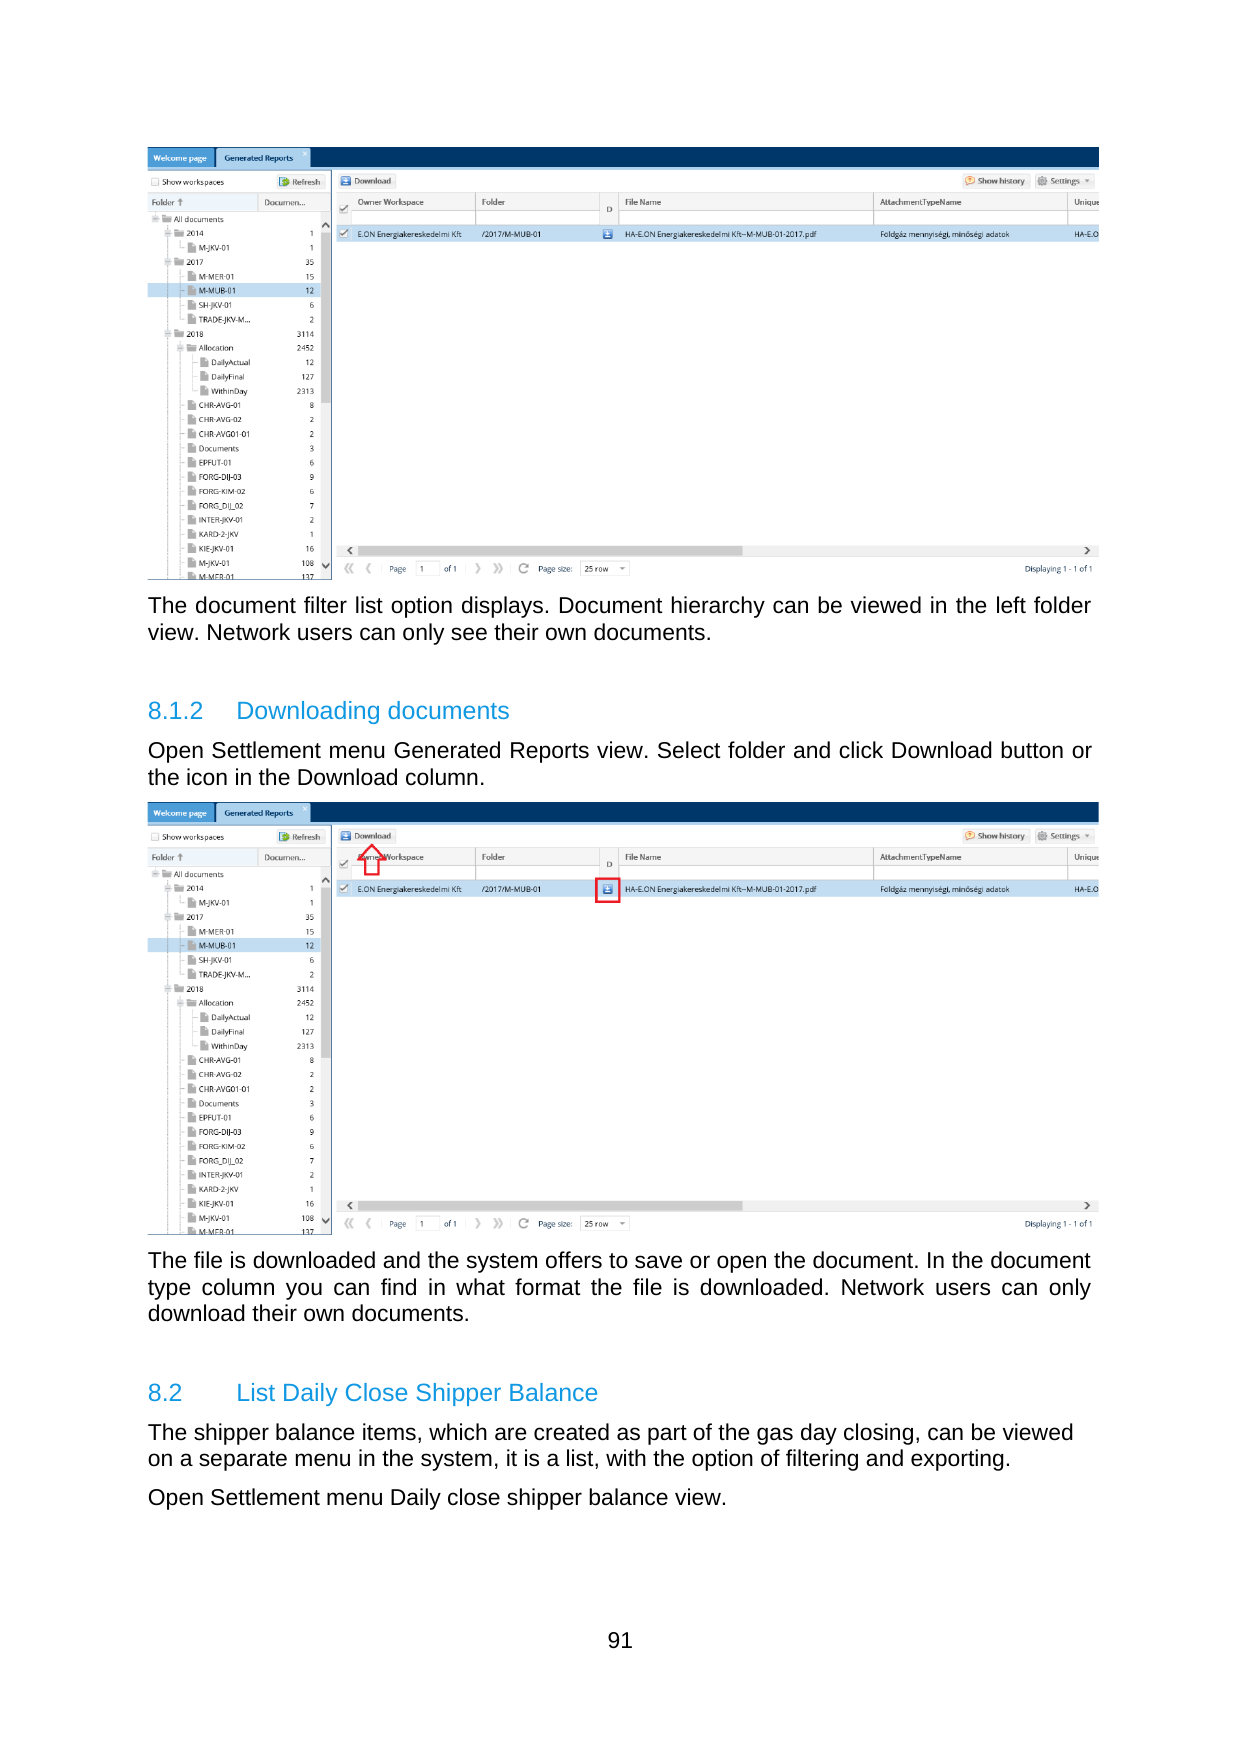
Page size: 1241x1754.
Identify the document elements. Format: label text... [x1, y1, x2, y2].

picture [147, 802, 1099, 1235]
subtitle Downloading documents [148, 696, 1093, 725]
text Open Settlement menu Generated Reports view. Select folder and click Download button or the icon in the Download column. [148, 737, 1093, 790]
subtitle List Daily Close Shipper Balance [148, 1378, 1093, 1406]
picture [147, 147, 1099, 580]
text The document filter list option displays. Document hierarchy can be viewed in the left folder view. Network users can only see their own documents. [148, 592, 1093, 645]
text The file is downloaded and the system offers to save or open the document. In the document type column you can find in what format the file is downloaded. Network users can only download their own documents. [148, 1247, 1093, 1326]
text Open Settlement menu Daily close shipper balance view. [148, 1484, 1093, 1511]
text The shipper balance items, which are created as part of the gas day closing, can be viewed on a separate menu in the system, it is a list, with the option of filtering and exporting. [148, 1419, 1093, 1472]
